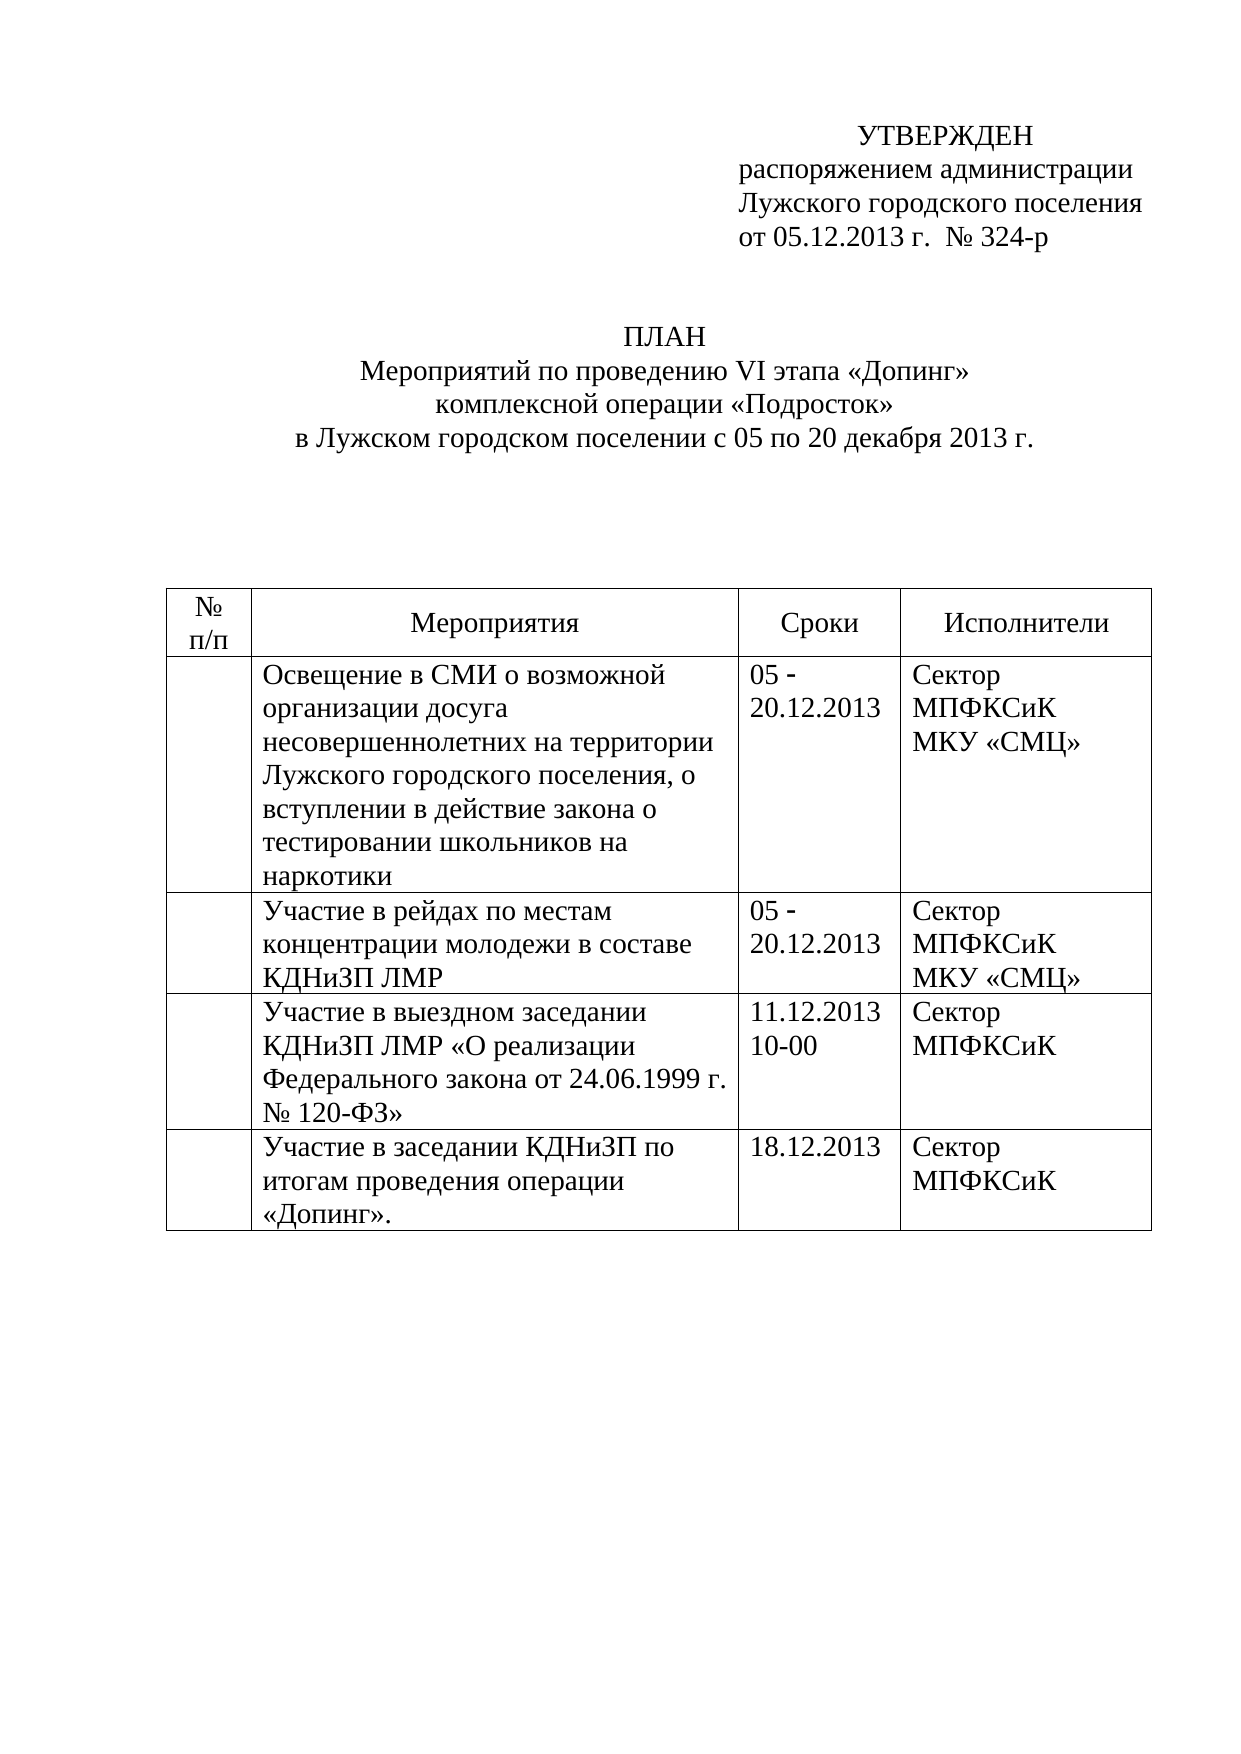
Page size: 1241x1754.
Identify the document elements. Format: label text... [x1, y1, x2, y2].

table_cell Освещение в СМИ о возможной организации досуга несовершеннолетних на территории Лужского городского поселения, о вступлении в действие закона о тестировании школьников на наркотики [252, 657, 738, 892]
table_header Мероприятия [252, 589, 738, 656]
table_header Сроки [739, 589, 900, 656]
text УТВЕРЖДЕН [738, 118, 1152, 152]
table_cell [167, 657, 251, 892]
text комплексной операции «Подросток» [177, 386, 1152, 420]
table_cell Участие в рейдах по местам концентрации молодежи в составе КДНиЗП ЛМР [252, 893, 738, 993]
text Мероприятий по проведению VI этапа «Допинг» [177, 353, 1152, 386]
table_header Исполнители [901, 589, 1151, 656]
table_cell Участие в заседании КДНиЗП по итогам проведения операции «Допинг». [252, 1130, 738, 1230]
table_cell [167, 994, 251, 1128]
table_cell Участие в выездном заседании КДНиЗП ЛМР «О реализации Федерального закона от 24.06.1999 г. № 120-ФЗ» [252, 994, 738, 1128]
table_cell 05 20.12.2013 [739, 657, 900, 892]
text Лужского городского поселения [738, 185, 1152, 219]
table_cell 05 20.12.2013 [739, 893, 900, 993]
table_cell Сектор МПФКСиК [901, 1130, 1151, 1230]
table_cell Сектор МПФКСиК МКУ «СМЦ» [901, 657, 1151, 892]
text от 05.12.2013 г. № 324-р [738, 219, 1152, 252]
table_cell 11.12.2013 10-00 [739, 994, 900, 1128]
text в Лужском городском поселении с 05 по 20 декабря 2013 г. [177, 420, 1152, 453]
table_cell Сектор МПФКСиК МКУ «СМЦ» [901, 893, 1151, 993]
table_cell Сектор МПФКСиК [901, 994, 1151, 1128]
table_cell 18.12.2013 [739, 1130, 900, 1230]
text распоряжением администрации [738, 152, 1152, 185]
text ПЛАН [177, 319, 1152, 353]
table_header № п/п [167, 589, 251, 656]
table_cell [167, 893, 251, 993]
table_cell [167, 1130, 251, 1230]
